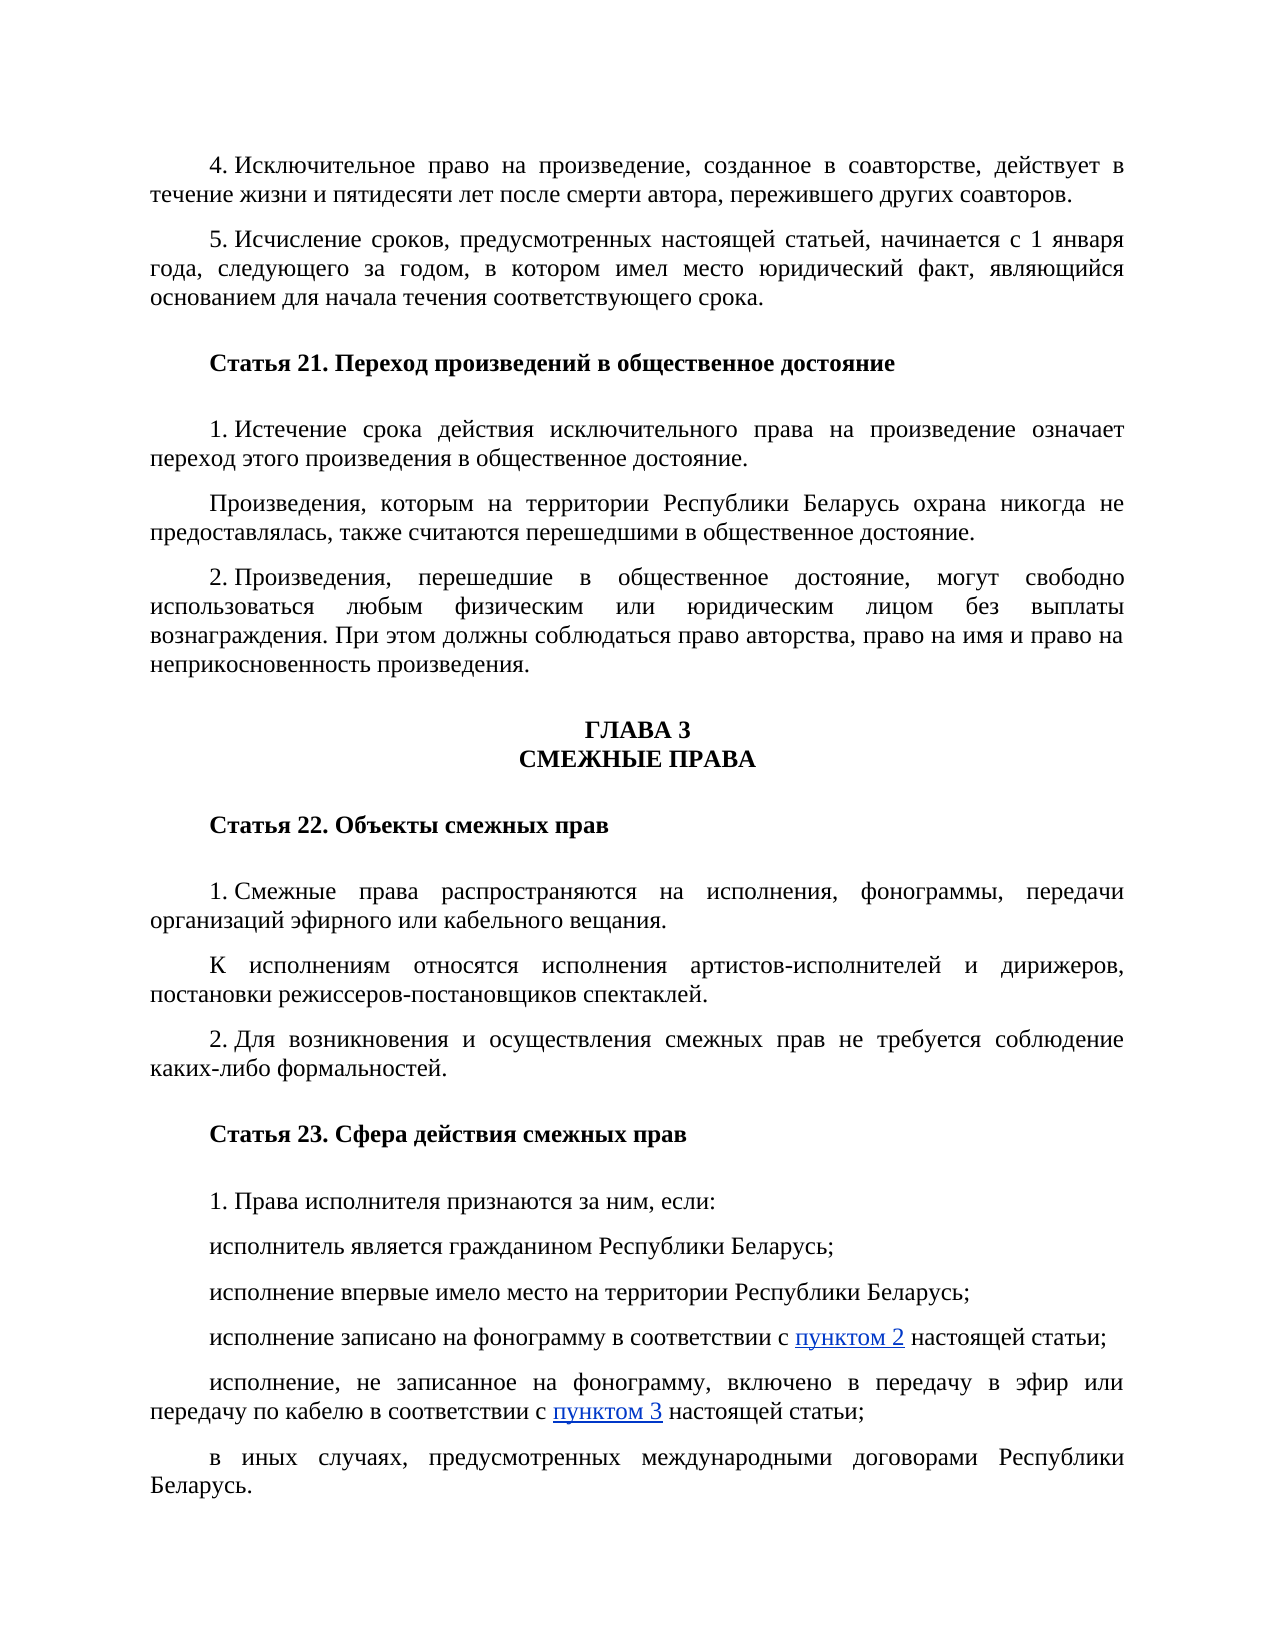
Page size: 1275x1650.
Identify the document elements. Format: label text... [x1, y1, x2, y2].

text 2. Произведения, перешедшие в общественное достояние, могут свободно использоваться любым физическим или юридическим лицом без выплаты вознаграждения. При этом должны соблюдаться право авторства, право на имя и право на неприкосновенность произведения. [150, 562, 1125, 677]
text 5. Исчисление сроков, предусмотренных настоящей статьей, начинается с 1 января года, следующего за годом, в котором имел место юридический факт, являющийся основанием для начала течения соответствующего срока. [150, 224, 1125, 310]
text 2. Для возникновения и осуществления смежных прав не требуется соблюдение каких-либо формальностей. [150, 1024, 1125, 1082]
text Статья 22. Объекты смежных прав [209, 810, 1125, 839]
text 4. Исключительное право на произведение, созданное в соавторстве, действует в течение жизни и пятидесяти лет после смерти автора, пережившего других соавторов. [150, 150, 1125, 207]
text исполнение впервые имело место на территории Республики Беларусь; [150, 1277, 1125, 1305]
text исполнение, не записанное на фонограмму, включено в передачу в эфир или передачу по кабелю в соответствии с пунктом 3 настоящей статьи; [150, 1367, 1125, 1425]
text К исполнениям относятся исполнения артистов-исполнителей и дирижеров, постановки режиссеров-постановщиков спектаклей. [150, 950, 1125, 1008]
text 1. Истечение срока действия исключительного права на произведение означает переход этого произведения в общественное достояние. [150, 414, 1125, 472]
text 1. Права исполнителя признаются за ним, если: [150, 1186, 1125, 1214]
text в иных случаях, предусмотренных международными договорами Республики Беларусь. [150, 1442, 1125, 1499]
text Произведения, которым на территории Республики Беларусь охрана никогда не предоставлялась, также считаются перешедшими в общественное достояние. [150, 488, 1125, 546]
text исполнение записано на фонограмму в соответствии с пунктом 2 настоящей статьи; [150, 1322, 1125, 1351]
text Статья 23. Сфера действия смежных прав [209, 1119, 1125, 1148]
text 1. Смежные права распространяются на исполнения, фонограммы, передачи организаций эфирного или кабельного вещания. [150, 876, 1125, 934]
text исполнитель является гражданином Республики Беларусь; [150, 1231, 1125, 1260]
text Статья 21. Переход произведений в общественное достояние [209, 348, 1125, 377]
text ГЛАВА 3 СМЕЖНЫЕ ПРАВА [150, 715, 1125, 772]
